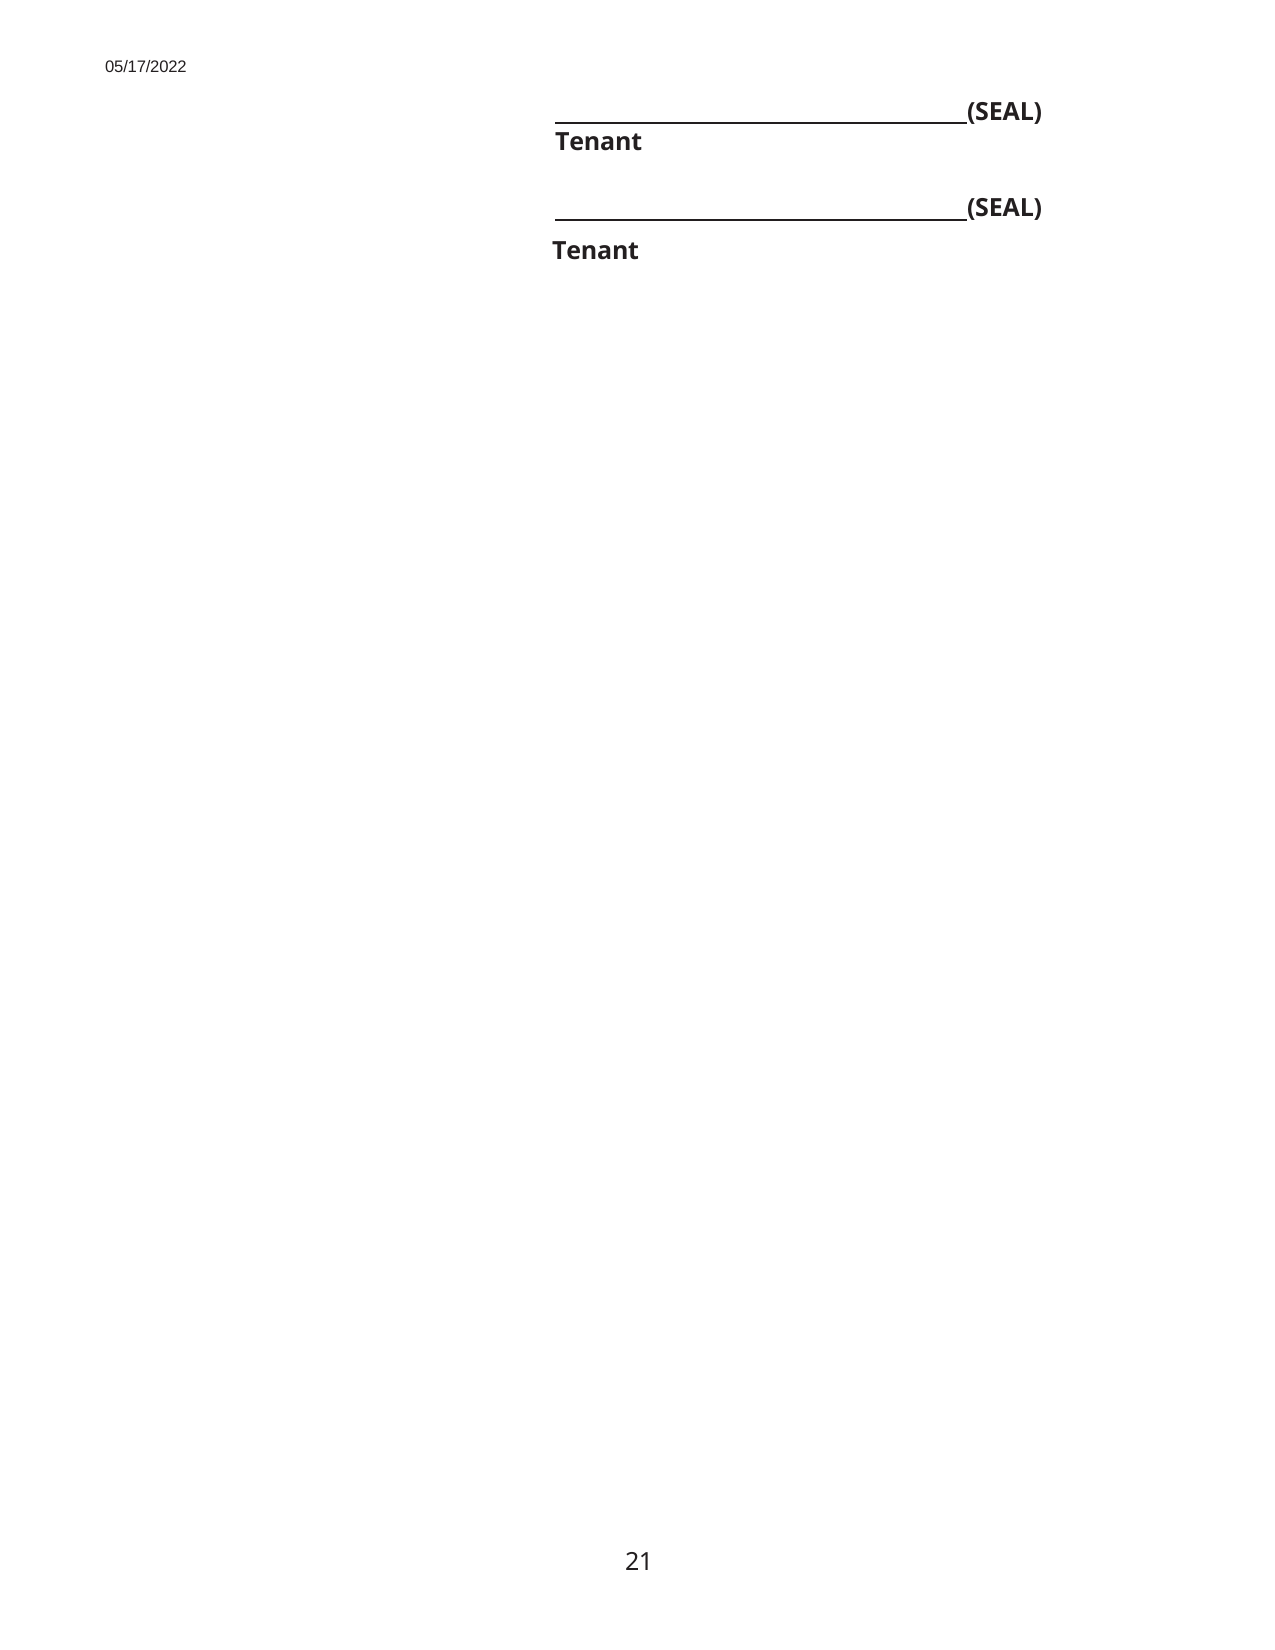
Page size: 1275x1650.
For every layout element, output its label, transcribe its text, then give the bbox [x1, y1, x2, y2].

text Tenant [276, 233, 915, 267]
text Tenant [555, 126, 1181, 156]
subtitle (SEAL) [555, 96, 1181, 126]
subtitle (SEAL) [555, 190, 1181, 224]
